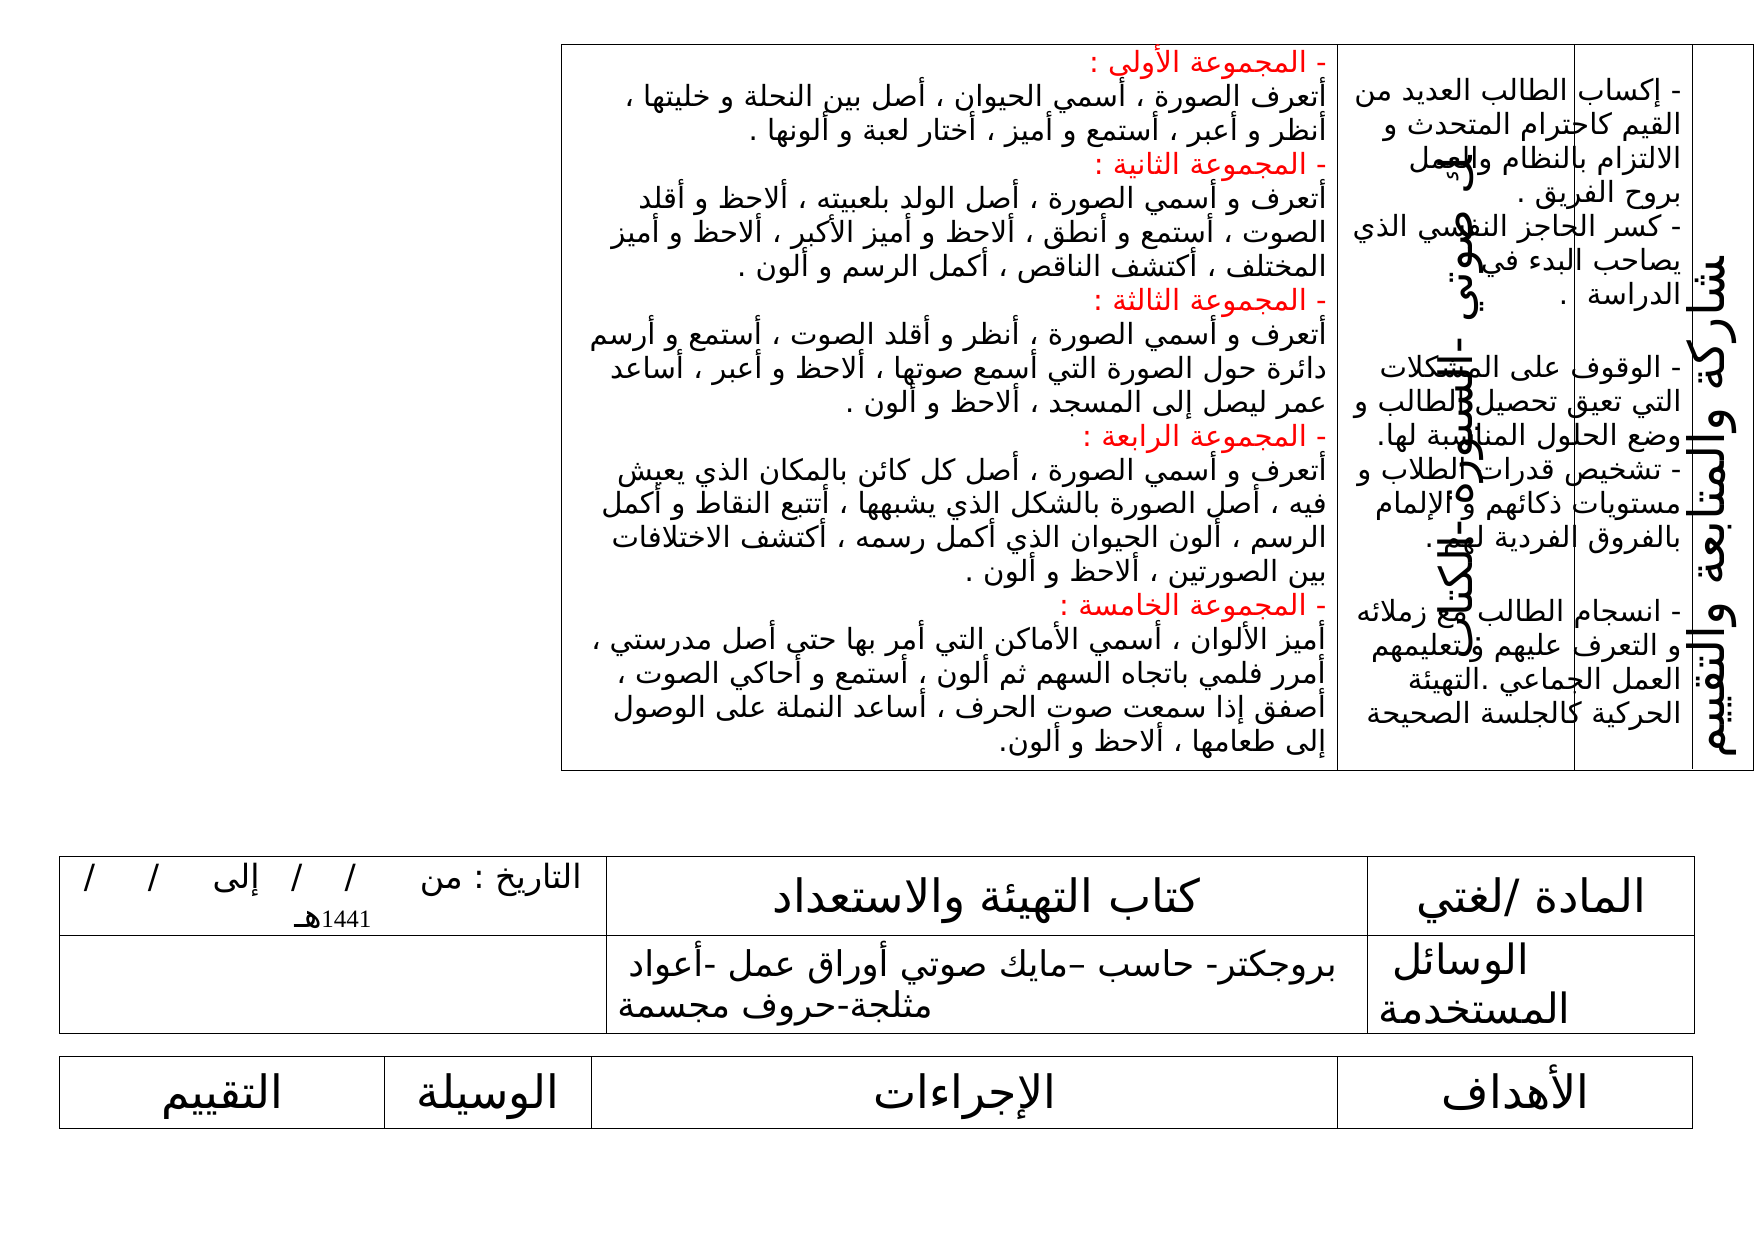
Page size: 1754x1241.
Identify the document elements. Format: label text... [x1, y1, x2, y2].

table_header كتاب التهيئة والاستعداد [607, 857, 1367, 935]
table_header التاريخ : من / / إلى / / 1441هـ [60, 857, 606, 935]
table_header الإجراءات [592, 1057, 1337, 1128]
table_cell - المجموعة الأولى : أتعرف الصورة ، أسمي الحيوان ، أصل بين النحلة و خليتها ، أنظر و أعبر ، أستمع و أميز ، أختار لعبة و ألونها . - المجموعة الثانية : أتعرف و أسمي الصورة ، أصل الولد بلعبيته ، ألاحظ و أقلد الصوت ، أستمع و أنطق ، ألاحظ و أميز الأكبر ، ألاحظ و أميز المختلف ، أكتشف الناقص ، أكمل الرسم و ألون . - المجموعة الثالثة : أتعرف و أسمي الصورة ، أنظر و أقلد الصوت ، أستمع و أرسم دائرة حول الصورة التي أسمع صوتها ، ألاحظ و أعبر ، أساعد عمر ليصل إلى المسجد ، ألاحظ و ألون . - المجموعة الرابعة : أتعرف و أسمي الصورة ، أصل كل كائن بالمكان الذي يعيش فيه ، أصل الصورة بالشكل الذي يشبهها ، أتتبع النقاط و أكمل الرسم ، ألون الحيوان الذي أكمل رسمه ، أكتشف الاختلافات بين الصورتين ، ألاحظ و ألون . - المجموعة الخامسة : أميز الألوان ، أسمي الأماكن التي أمر بها حتى أصل مدرستي ، أمرر فلمي باتجاه السهم ثم ألون ، أستمع و أحاكي الصوت ، أصفق إذا سمعت صوت الحرف ، أساعد النملة على الوصول إلى طعامها ، ألاحظ و ألون. [562, 45, 1337, 770]
table_cell - إكساب الطالب العديد من القيم كاحترام المتحدث و الالتزام بالنظام والعمل بروح الفريق . - كسر الحاجز النفسي الذي يصاحب البدء في الدراسة . - الوقوف على المشكلات التي تعيق تحصيل الطالب و وضع الحلول المناسبة لها. - تشخيص قدرات الطلاب و مستويات ذكائهم و الإلمام بالفروق الفردية لهم . - انسجام الطالب مع زملائه و التعرف عليهم و تعليمهم العمل الجماعي .التهيئة الحركية كالجلسة الصحيحة [1338, 45, 1574, 770]
table_header التقييم [60, 1057, 384, 1128]
table_cell بروجكتر- حاسب –مايك صوتي أوراق عمل -أعواد مثلجة-حروف مجسمة [607, 936, 1367, 1033]
table_header الوسيلة [385, 1057, 591, 1128]
table_header المادة /لغتي [1368, 857, 1694, 935]
table_cell - إكساب الطالب العديد من القيم كاحترام المتحدث و الالتزام بالنظام والعمل بروح الفريق . - كسر الحاجز النفسي الذي يصاحب البدء في الدراسة . - الوقوف على المشكلات التي تعيق تحصيل الطالب و وضع الحلول المناسبة لها. - تشخيص قدرات الطلاب و مستويات ذكائهم و الإلمام بالفروق الفردية لهم . - انسجام الطالب مع زملائه و التعرف عليهم و تعليمهم العمل الجماعي .التهيئة الحركية كالجلسة الصحيحة [1575, 45, 1692, 770]
table_header الأهداف [1338, 1057, 1692, 1128]
table_cell الوسائل المستخدمة [1368, 936, 1694, 1033]
table_cell [60, 936, 606, 1033]
